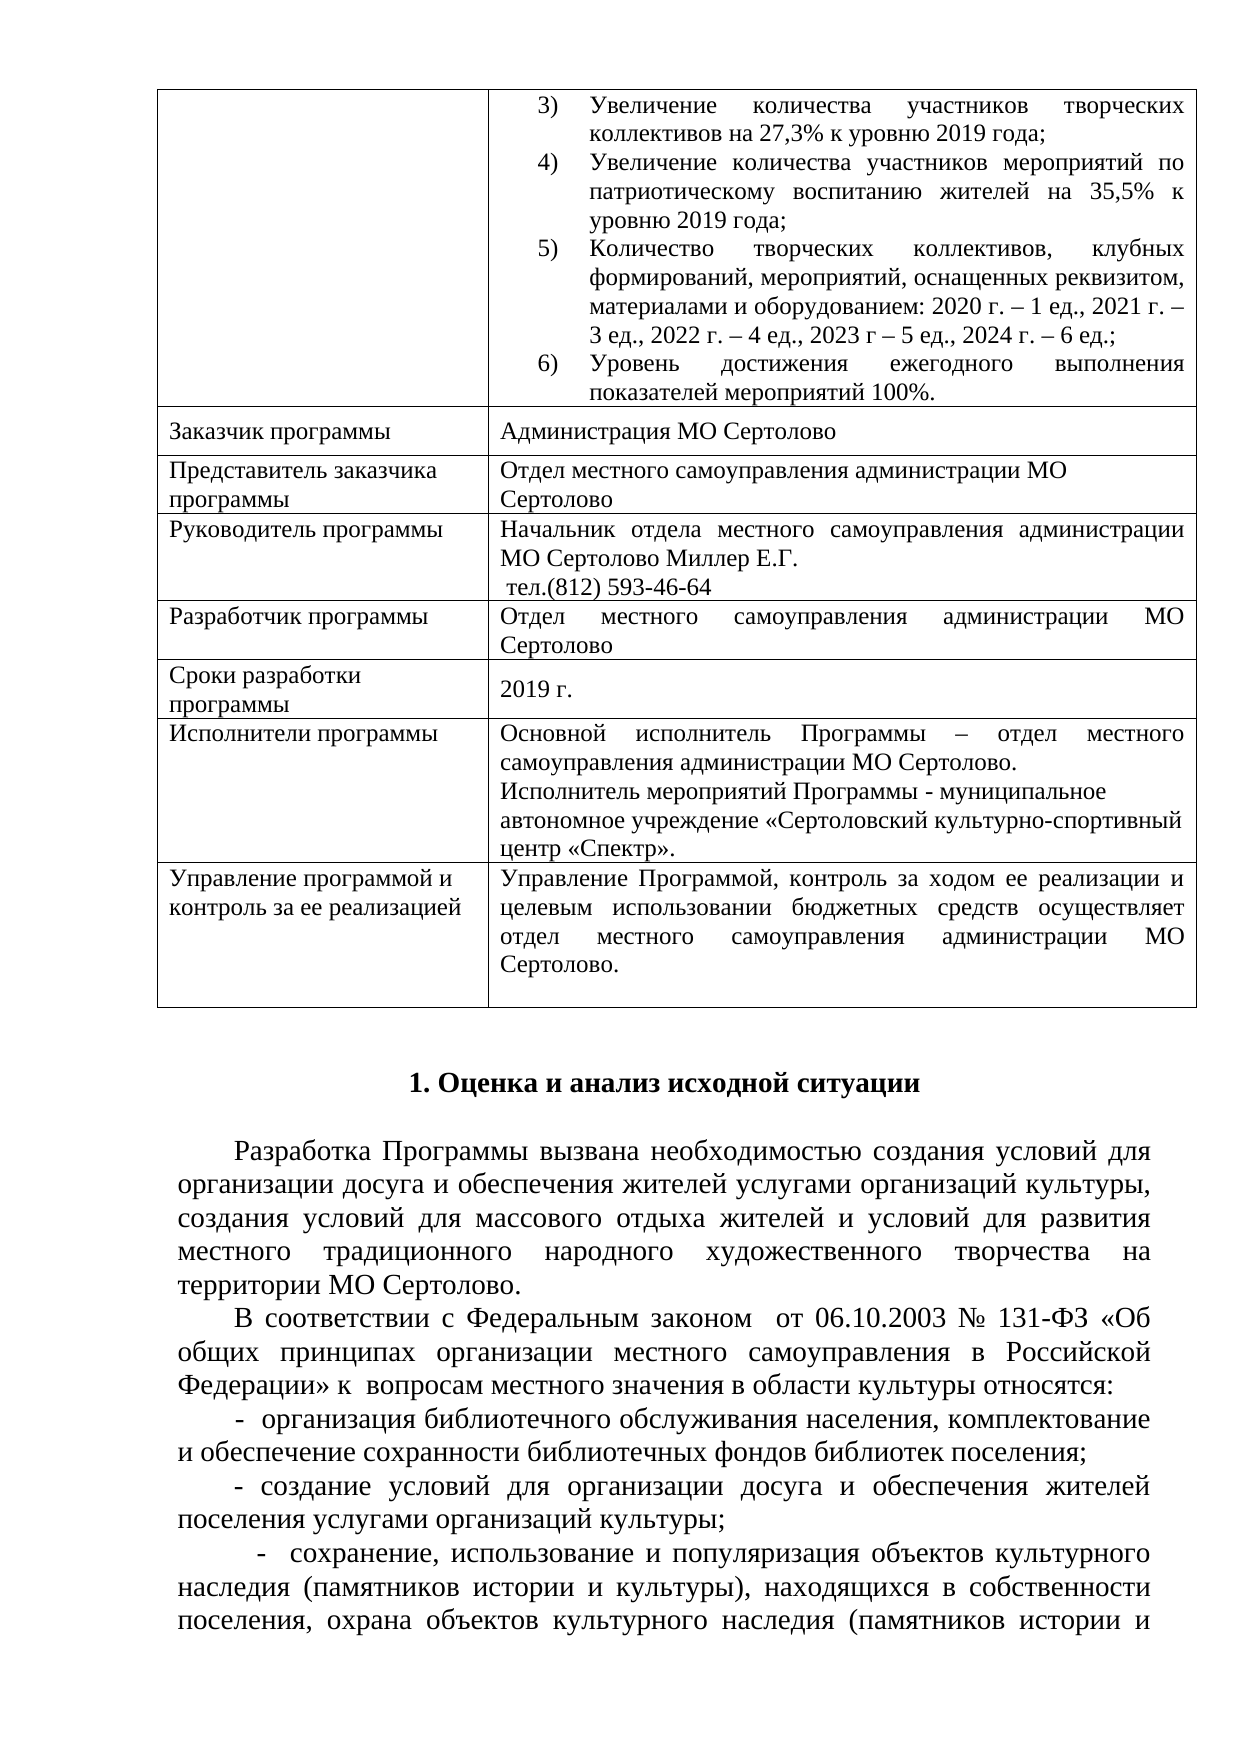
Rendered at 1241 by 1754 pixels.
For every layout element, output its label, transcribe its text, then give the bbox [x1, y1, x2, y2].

table_cell Исполнители программы [158, 719, 488, 862]
table_cell Управление Программой, контроль за ходом ее реализации и целевым использовании бюджетных средств осуществляет отдел местного самоуправления администрации МО Сертолово. [489, 863, 1196, 1007]
text 1. Оценка и анализ исходной ситуации [177, 1066, 1152, 1099]
table_cell Руководитель программы [158, 514, 488, 600]
text Разработка Программы вызвана необходимостью создания условий для организации досуга и обеспечения жителей услугами организаций культуры, создания условий для массового отдыха жителей и условий для развития местного традиционного народного художественного творчества на территории МО Сертолово. [177, 1133, 1152, 1300]
table_cell Разработчик программы [158, 601, 488, 659]
table_cell Начальник отдела местного самоуправления администрации МО Сертолово Миллер Е.Г. тел.(812) 593-46-64 [489, 514, 1196, 600]
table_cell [489, 90, 1196, 406]
table_cell Представитель заказчика программы [158, 456, 488, 513]
table_cell Администрация МО Сертолово [489, 407, 1196, 454]
text - организация библиотечного обслуживания населения, комплектование и обеспечение сохранности библиотечных фондов библиотек поселения; [177, 1401, 1152, 1468]
table_cell Сроки разработки программы [158, 660, 488, 717]
table_cell Основной исполнитель Программы – отдел местного самоуправления администрации МО Сертолово. Исполнитель мероприятий Программы - муниципальное автономное учреждение «Сертоловский культурно-спортивный центр «Спектр». [489, 719, 1196, 862]
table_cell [158, 90, 488, 406]
text - создание условий для организации досуга и обеспечения жителей поселения услугами организаций культуры; [177, 1468, 1152, 1535]
table_cell Заказчик программы [158, 407, 488, 454]
text В соответствии с Федеральным законом от 06.10.2003 № 131-ФЗ «Об общих принципах организации местного самоуправления в Российской Федерации» к вопросам местного значения в области культуры относятся: [177, 1300, 1152, 1401]
table_cell 2019 г. [489, 660, 1196, 717]
table_cell Отдел местного самоуправления администрации МО Сертолово [489, 601, 1196, 659]
table_cell Отдел местного самоуправления администрации МО Сертолово [489, 456, 1196, 513]
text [177, 1535, 1152, 1636]
table_cell Управление программой и контроль за ее реализацией [158, 863, 488, 1007]
